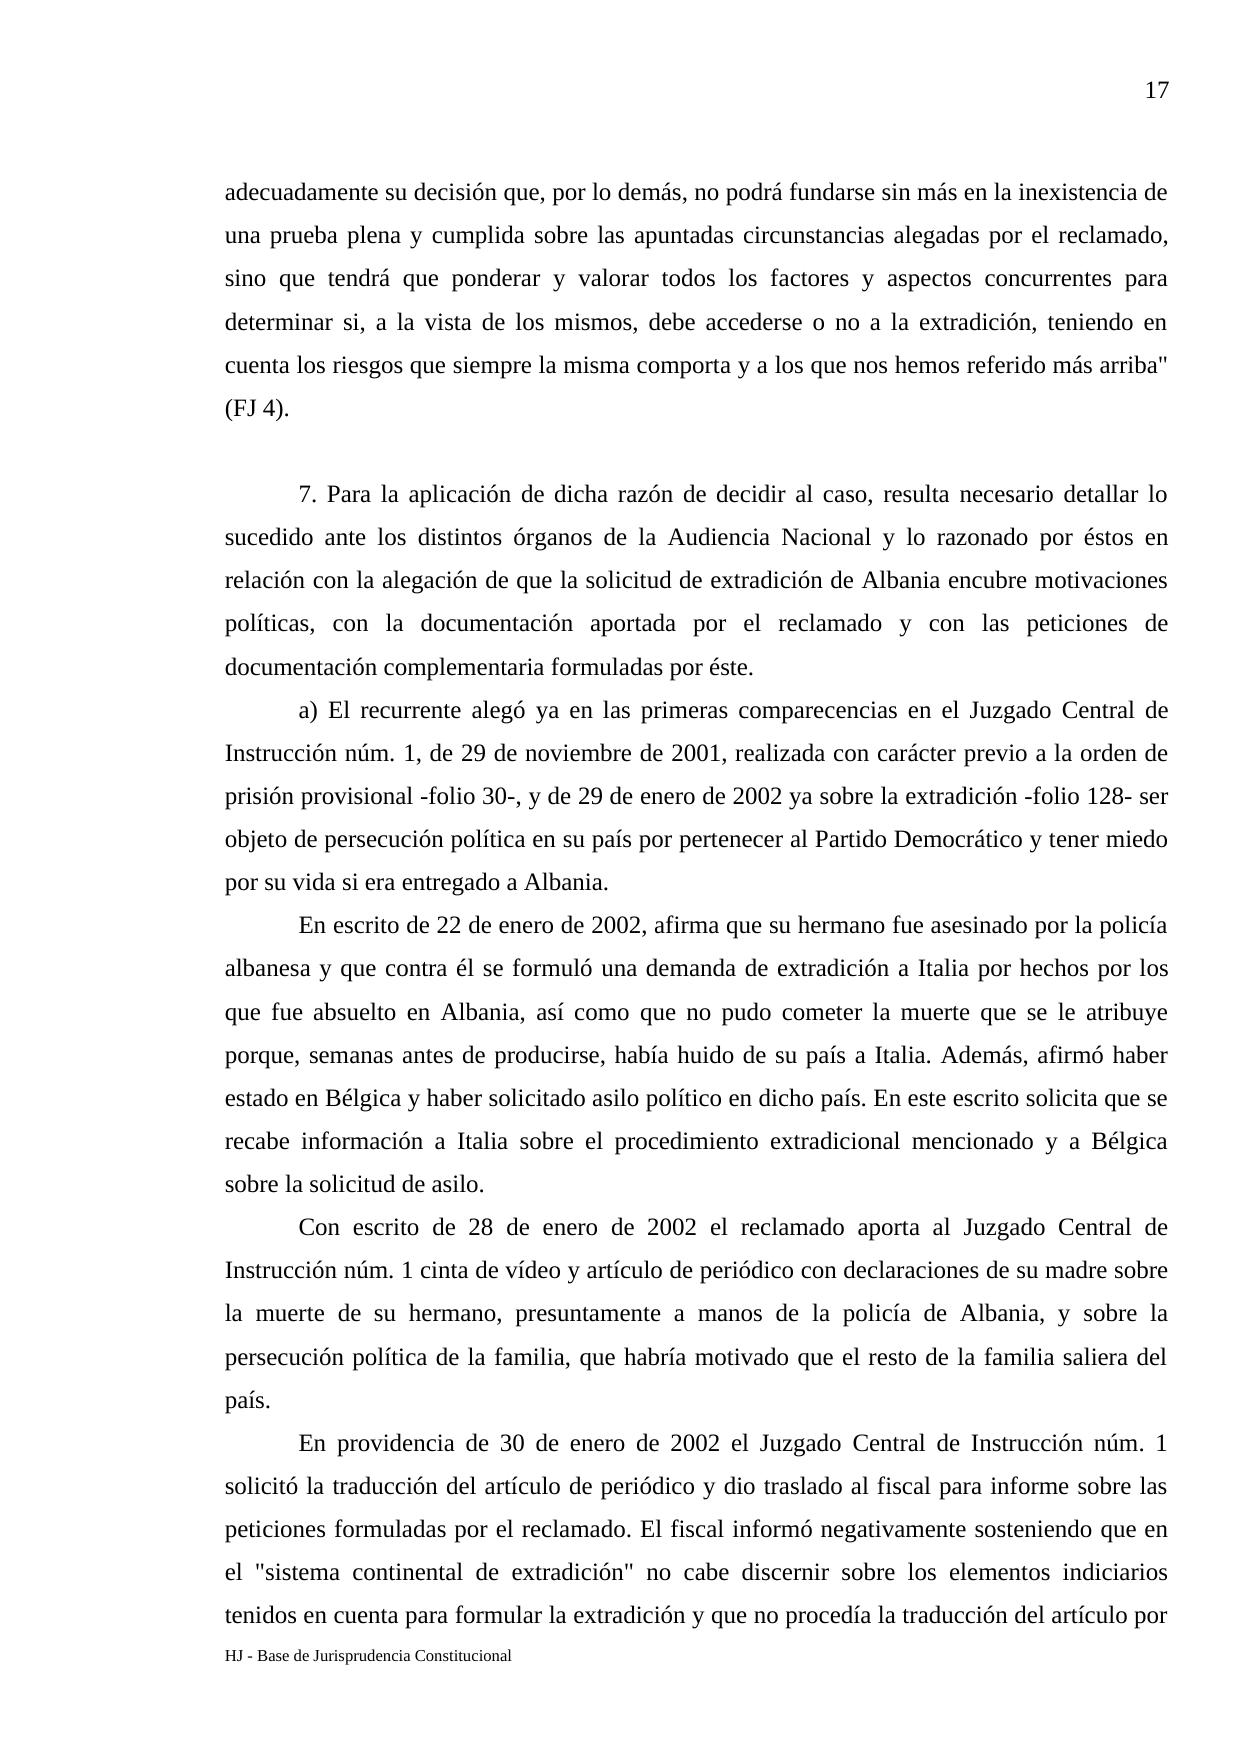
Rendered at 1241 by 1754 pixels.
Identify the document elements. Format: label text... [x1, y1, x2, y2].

text En escrito de 22 de enero de 2002, afirma que su hermano fue asesinado por la policía albanesa y que contra él se formuló una demanda de extradición a Italia por hechos por los que fue absuelto en Albania, así como que no pudo cometer la muerte que se le atribuye porque, semanas antes de producirse, había huido de su país a Italia. Además, afirmó haber estado en Bélgica y haber solicitado asilo político en dicho país. En este escrito solicita que se recabe información a Italia sobre el procedimiento extradicional mencionado y a Bélgica sobre la solicitud de asilo. [224, 910, 1169, 1198]
text 7. Para la aplicación de dicha razón de decidir al caso, resulta necesario detallar lo sucedido ante los distintos órganos de la Audiencia Nacional y lo razonado por éstos en relación con la alegación de que la solicitud de extradición de Albania encubre motivaciones políticas, con la documentación aportada por el reclamado y con las peticiones de documentación complementaria formuladas por éste. [224, 479, 1169, 680]
text a) El recurrente alegó ya en las primeras comparecencias en el Juzgado Central de Instrucción núm. 1, de 29 de noviembre de 2001, realizada con carácter previo a la orden de prisión provisional -folio 30-, y de 29 de enero de 2002 ya sobre la extradición -folio 128- ser objeto de persecución política en su país por pertenecer al Partido Democrático y tener miedo por su vida si era entregado a Albania. [224, 695, 1169, 896]
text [224, 177, 1169, 422]
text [224, 1428, 1169, 1629]
text Con escrito de 28 de enero de 2002 el reclamado aporta al Juzgado Central de Instrucción núm. 1 cinta de vídeo y artículo de periódico con declaraciones de su madre sobre la muerte de su hermano, presuntamente a manos de la policía de Albania, y sobre la persecución política de la familia, que habría motivado que el resto de la familia saliera del país. [224, 1212, 1169, 1413]
